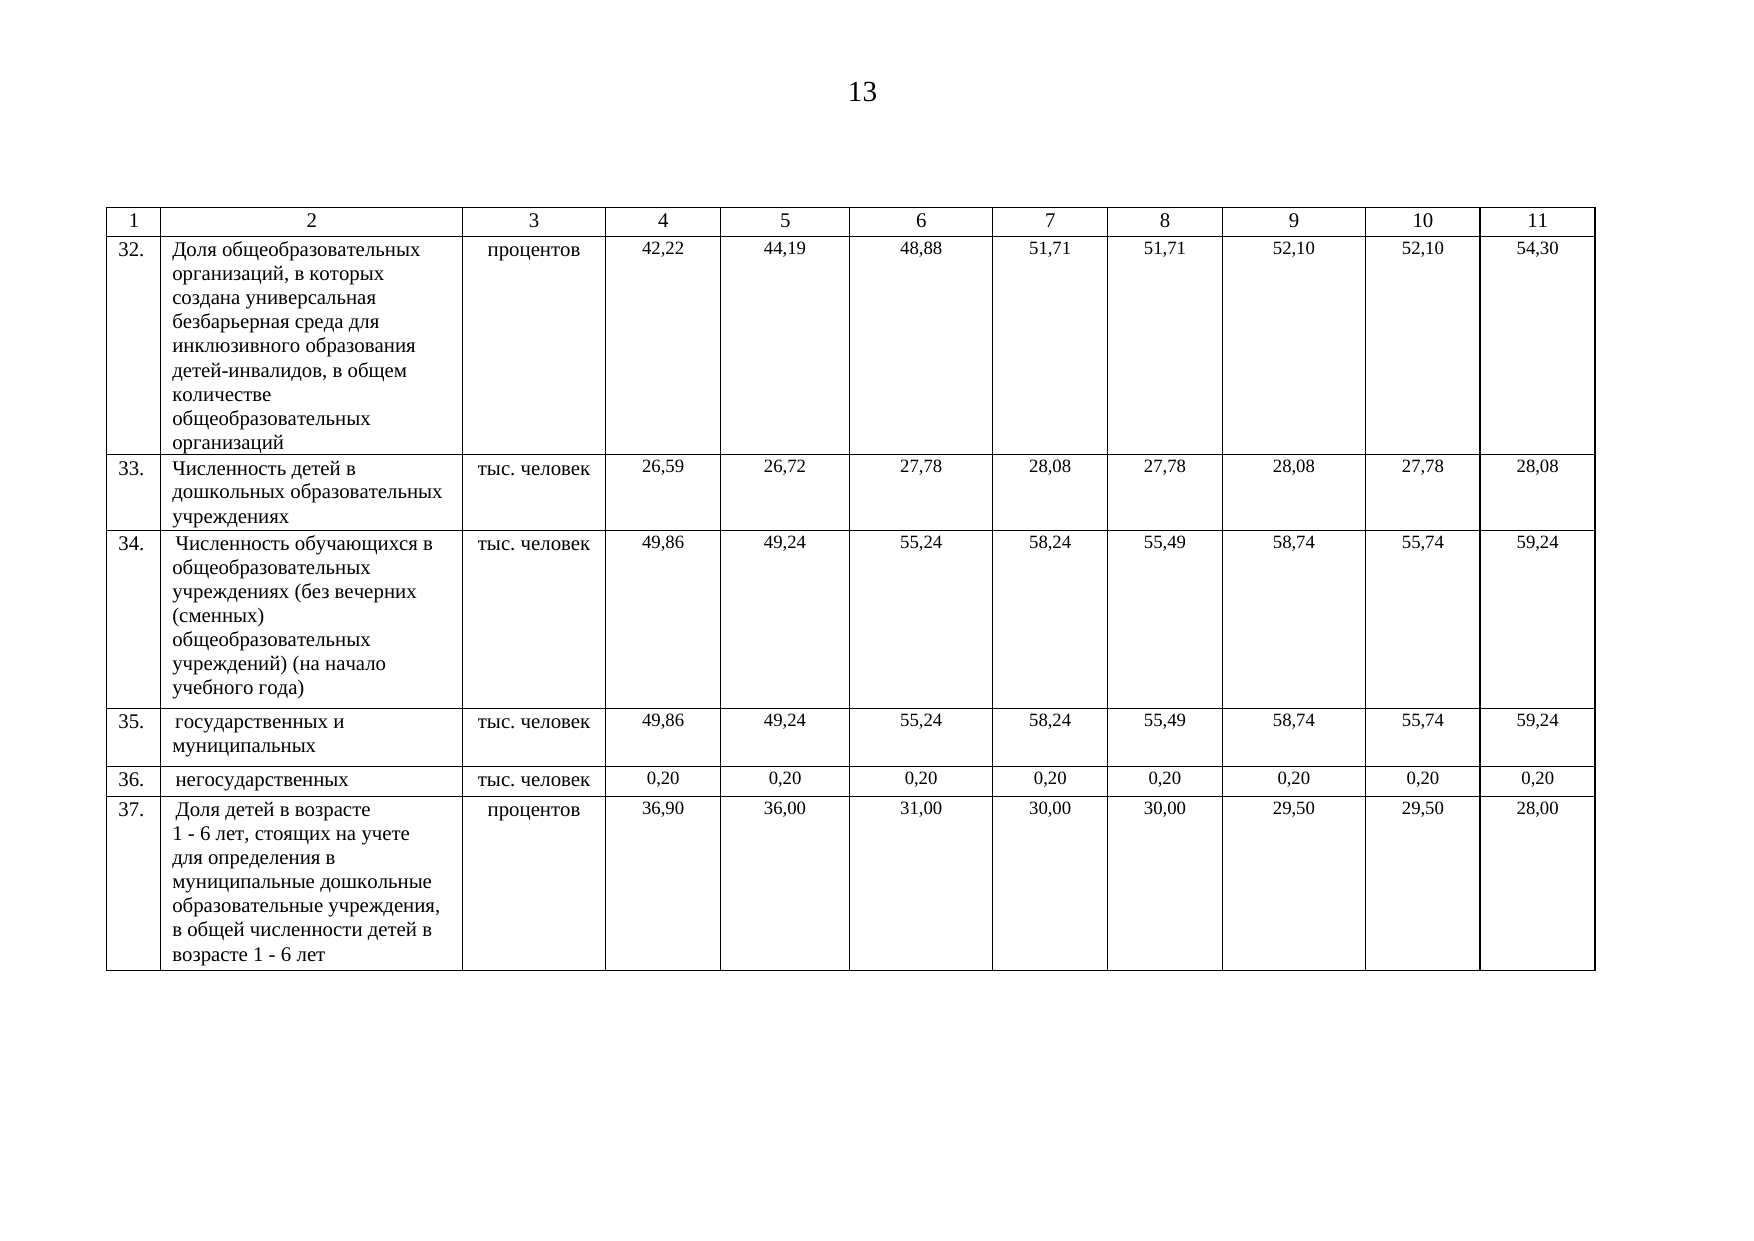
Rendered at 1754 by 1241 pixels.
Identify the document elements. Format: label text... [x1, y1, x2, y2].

table_header 3 [463, 208, 605, 236]
table_cell Численность детей в дошкольных образовательных учреждениях [161, 455, 462, 529]
table_cell 32. [107, 237, 160, 454]
table_cell 31,00 [850, 797, 992, 970]
table_cell 51,71 [993, 237, 1107, 454]
table_cell 28,08 [993, 455, 1107, 529]
table_cell 28,08 [1223, 455, 1365, 529]
table_header 5 [721, 208, 849, 236]
table_cell 0,20 [1223, 767, 1365, 796]
table_header 10 [1366, 208, 1479, 236]
table_cell 28,00 [1481, 797, 1594, 970]
table_cell 33. [107, 455, 160, 529]
table_cell 36. [107, 767, 160, 796]
table_cell 37. [107, 797, 160, 970]
table_cell 36,00 [721, 797, 849, 970]
table_header 6 [850, 208, 992, 236]
table_cell негосударственных [161, 767, 462, 796]
table_cell 55,49 [1108, 531, 1222, 708]
table_cell тыс. человек [463, 767, 605, 796]
table_cell 42,22 [606, 237, 720, 454]
table_cell Доля детей в возрасте 1 - 6 лет, стоящих на учете для определения в муниципальные дошкольные образовательные учреждения, в общей численности детей в возрасте 1 - 6 лет [161, 797, 462, 970]
table_cell Численность обучающихся в общеобразовательных учреждениях (без вечерних (сменных) общеобразовательных учреждений) (на начало учебного года) [161, 531, 462, 708]
table_cell 27,78 [1366, 455, 1479, 529]
table_cell 52,10 [1223, 237, 1365, 454]
table_cell 0,20 [993, 767, 1107, 796]
table_cell 49,24 [721, 531, 849, 708]
table_cell 51,71 [1108, 237, 1222, 454]
table_header 1 [107, 208, 160, 236]
table_cell 27,78 [1108, 455, 1222, 529]
table_cell тыс. человек [463, 709, 605, 766]
table_cell 35. [107, 709, 160, 766]
table_cell 30,00 [993, 797, 1107, 970]
table_cell 0,20 [1481, 767, 1594, 796]
table_cell 30,00 [1108, 797, 1222, 970]
table_cell 55,49 [1108, 709, 1222, 766]
table_cell 55,74 [1366, 531, 1479, 708]
table_header 11 [1481, 208, 1594, 236]
table_cell 0,20 [850, 767, 992, 796]
table_cell 52,10 [1366, 237, 1479, 454]
table_header 7 [993, 208, 1107, 236]
table_cell 26,59 [606, 455, 720, 529]
table_cell 44,19 [721, 237, 849, 454]
table_cell 0,20 [1108, 767, 1222, 796]
table_cell 0,20 [721, 767, 849, 796]
table_cell 59,24 [1481, 709, 1594, 766]
table_cell 58,74 [1223, 709, 1365, 766]
table_cell 59,24 [1481, 531, 1594, 708]
table_cell 54,30 [1481, 237, 1594, 454]
table_cell 27,78 [850, 455, 992, 529]
table_cell 48,88 [850, 237, 992, 454]
table_header 2 [161, 208, 462, 236]
table_cell 29,50 [1366, 797, 1479, 970]
table_cell 34. [107, 531, 160, 708]
table_cell 49,86 [606, 531, 720, 708]
table_cell Доля общеобразовательных организаций, в которых создана универсальная безбарьерная среда для инклюзивного образования детей-инвалидов, в общем количестве общеобразовательных организаций [161, 237, 462, 454]
table_cell 55,74 [1366, 709, 1479, 766]
table_cell процентов [463, 797, 605, 970]
table_cell 55,24 [850, 531, 992, 708]
table_cell 28,08 [1481, 455, 1594, 529]
table_cell 0,20 [1366, 767, 1479, 796]
table_cell 58,74 [1223, 531, 1365, 708]
table_cell 58,24 [993, 531, 1107, 708]
table_header 8 [1108, 208, 1222, 236]
table_cell 55,24 [850, 709, 992, 766]
table_cell 58,24 [993, 709, 1107, 766]
table_header 4 [606, 208, 720, 236]
table_cell процентов [463, 237, 605, 454]
table_cell государственных и муниципальных [161, 709, 462, 766]
table_cell тыс. человек [463, 455, 605, 529]
table_cell 49,86 [606, 709, 720, 766]
table_cell 49,24 [721, 709, 849, 766]
table_cell 26,72 [721, 455, 849, 529]
table_cell тыс. человек [463, 531, 605, 708]
table_cell 29,50 [1223, 797, 1365, 970]
table_cell 0,20 [606, 767, 720, 796]
table_header 9 [1223, 208, 1365, 236]
table_cell 36,90 [606, 797, 720, 970]
